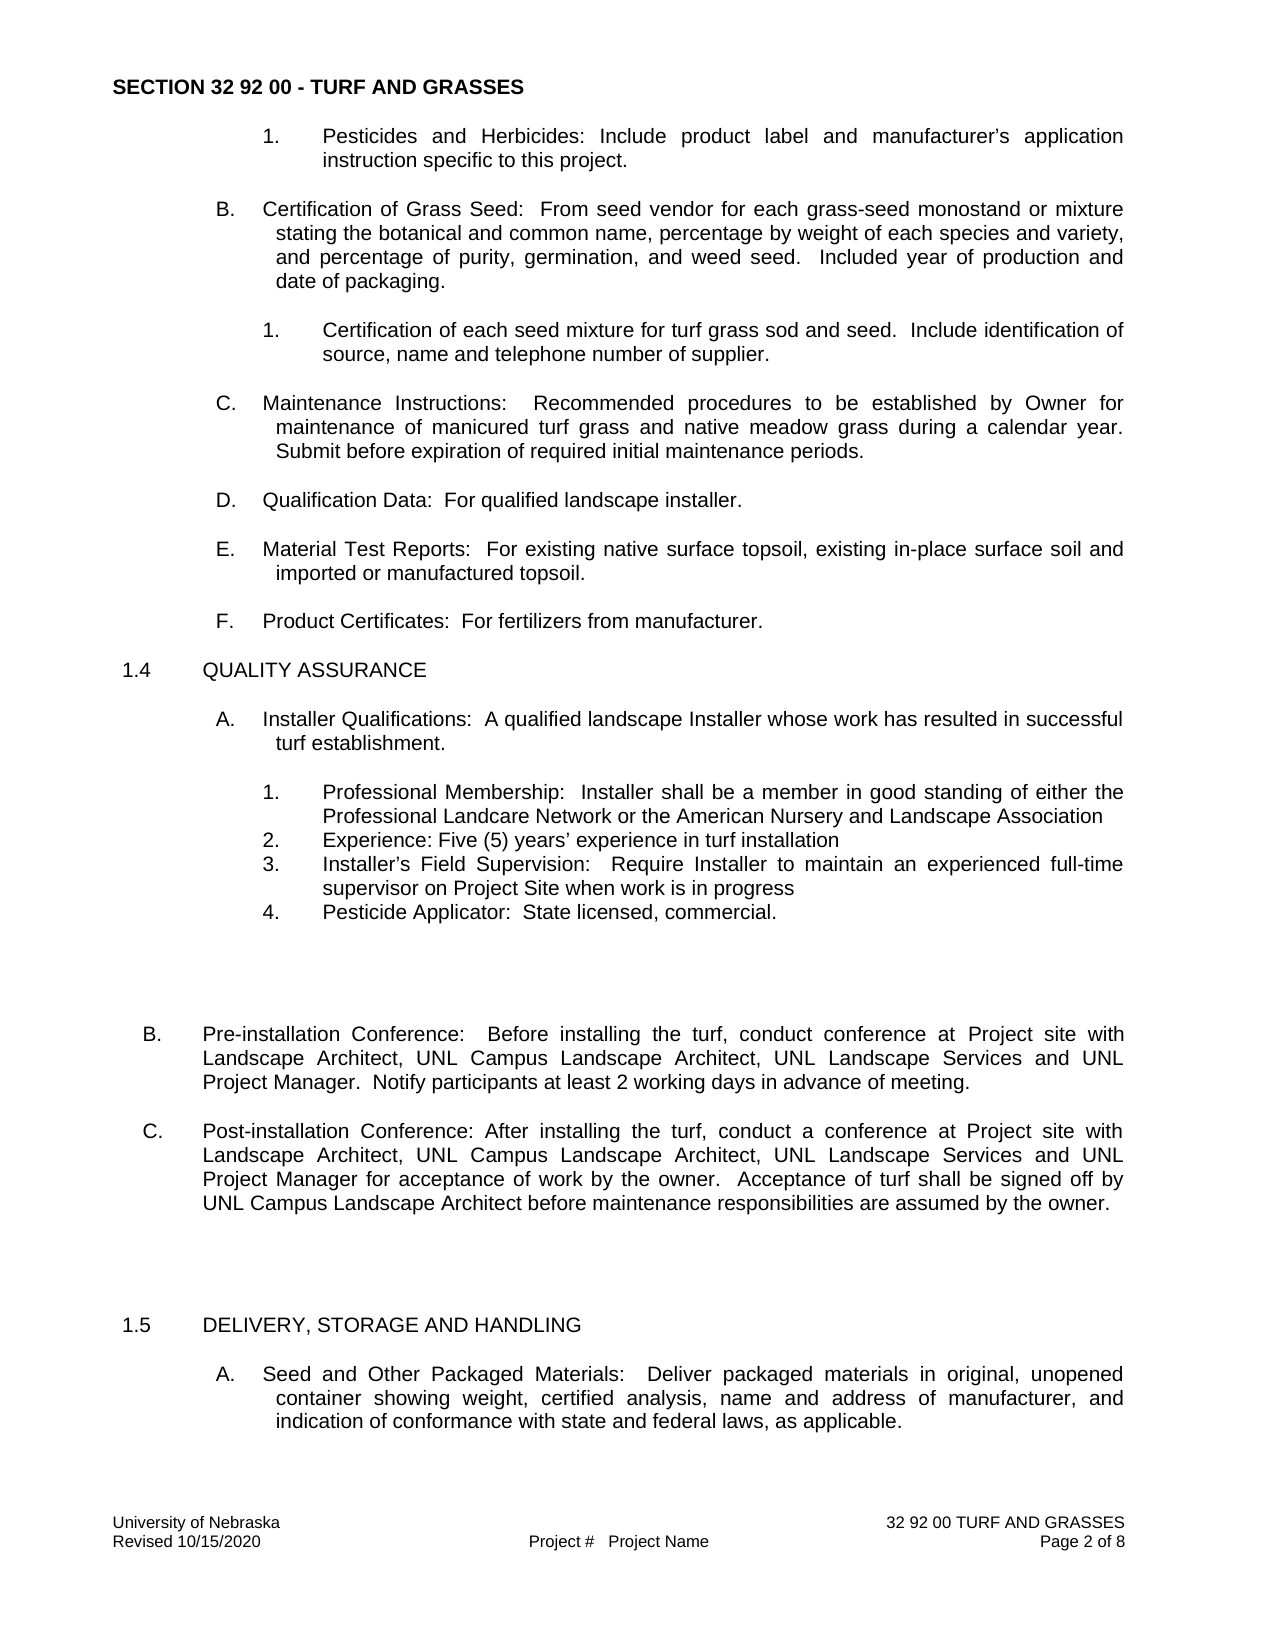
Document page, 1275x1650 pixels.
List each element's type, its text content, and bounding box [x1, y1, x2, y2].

subtitle Experience: Five (5) years’ experience in turf installation [262, 828, 1125, 852]
list Post-installation Conference: After installing the turf, conduct a conference at Project site with Landscape Architect, UNL Campus Landscape Architect, UNL Landscape Services and UNL Project Manager for acceptance of work by the owner. Acceptance of turf shall be signed off by UNL Campus Landscape Architect before maintenance responsibilities are assumed by the owner. [142, 1119, 1125, 1214]
subtitle Seed and Other Packaged Materials: Deliver packaged materials in original, unopened container showing weight, certified analysis, name and address of manufacturer, and indication of conformance with state and federal laws, as applicable. [216, 1361, 1125, 1433]
subtitle Professional Membership: Installer shall be a member in good standing of either the Professional Landcare Network or the American Nursery and Landscape Association [262, 780, 1125, 828]
subtitle QUALITY ASSURANCE [122, 658, 1125, 682]
subtitle Material Test Reports: For existing native surface topsoil, existing in-place surface soil and imported or manufactured topsoil. [216, 536, 1125, 584]
subtitle Product Certificates: For fertilizers from manufacturer. [216, 609, 1125, 633]
subtitle Installer Qualifications: A qualified landscape Installer whose work has resulted in successful turf establishment. [216, 707, 1125, 755]
subtitle DELIVERY, STORAGE AND HANDLING [122, 1312, 1125, 1336]
subtitle Pesticide Applicator: State licensed, commercial. [262, 900, 1125, 924]
subtitle Qualification Data: For qualified landscape installer. [216, 487, 1125, 511]
list Pre-installation Conference: Before installing the turf, conduct conference at Project site with Landscape Architect, UNL Campus Landscape Architect, UNL Landscape Services and UNL Project Manager. Notify participants at least 2 working days in advance of meeting. [142, 1022, 1125, 1094]
subtitle Maintenance Instructions: Recommended procedures to be established by Owner for maintenance of manicured turf grass and native meadow grass during a calendar year. Submit before expiration of required initial maintenance periods. [216, 391, 1125, 462]
subtitle Certification of each seed mixture for turf grass sod and seed. Include identification of source, name and telephone number of supplier. [262, 318, 1125, 366]
subtitle Installer’s Field Supervision: Require Installer to maintain an experienced full-time supervisor on Project Site when work is in progress [262, 852, 1125, 900]
subtitle Pesticides and Herbicides: Include product label and manufacturer’s application instruction specific to this project. [262, 124, 1125, 172]
subtitle Certification of Grass Seed: From seed vendor for each grass-seed monostand or mixture stating the botanical and common name, percentage by weight of each species and variety, and percentage of purity, germination, and weed seed. Included year of production and date of packaging. [216, 197, 1125, 293]
